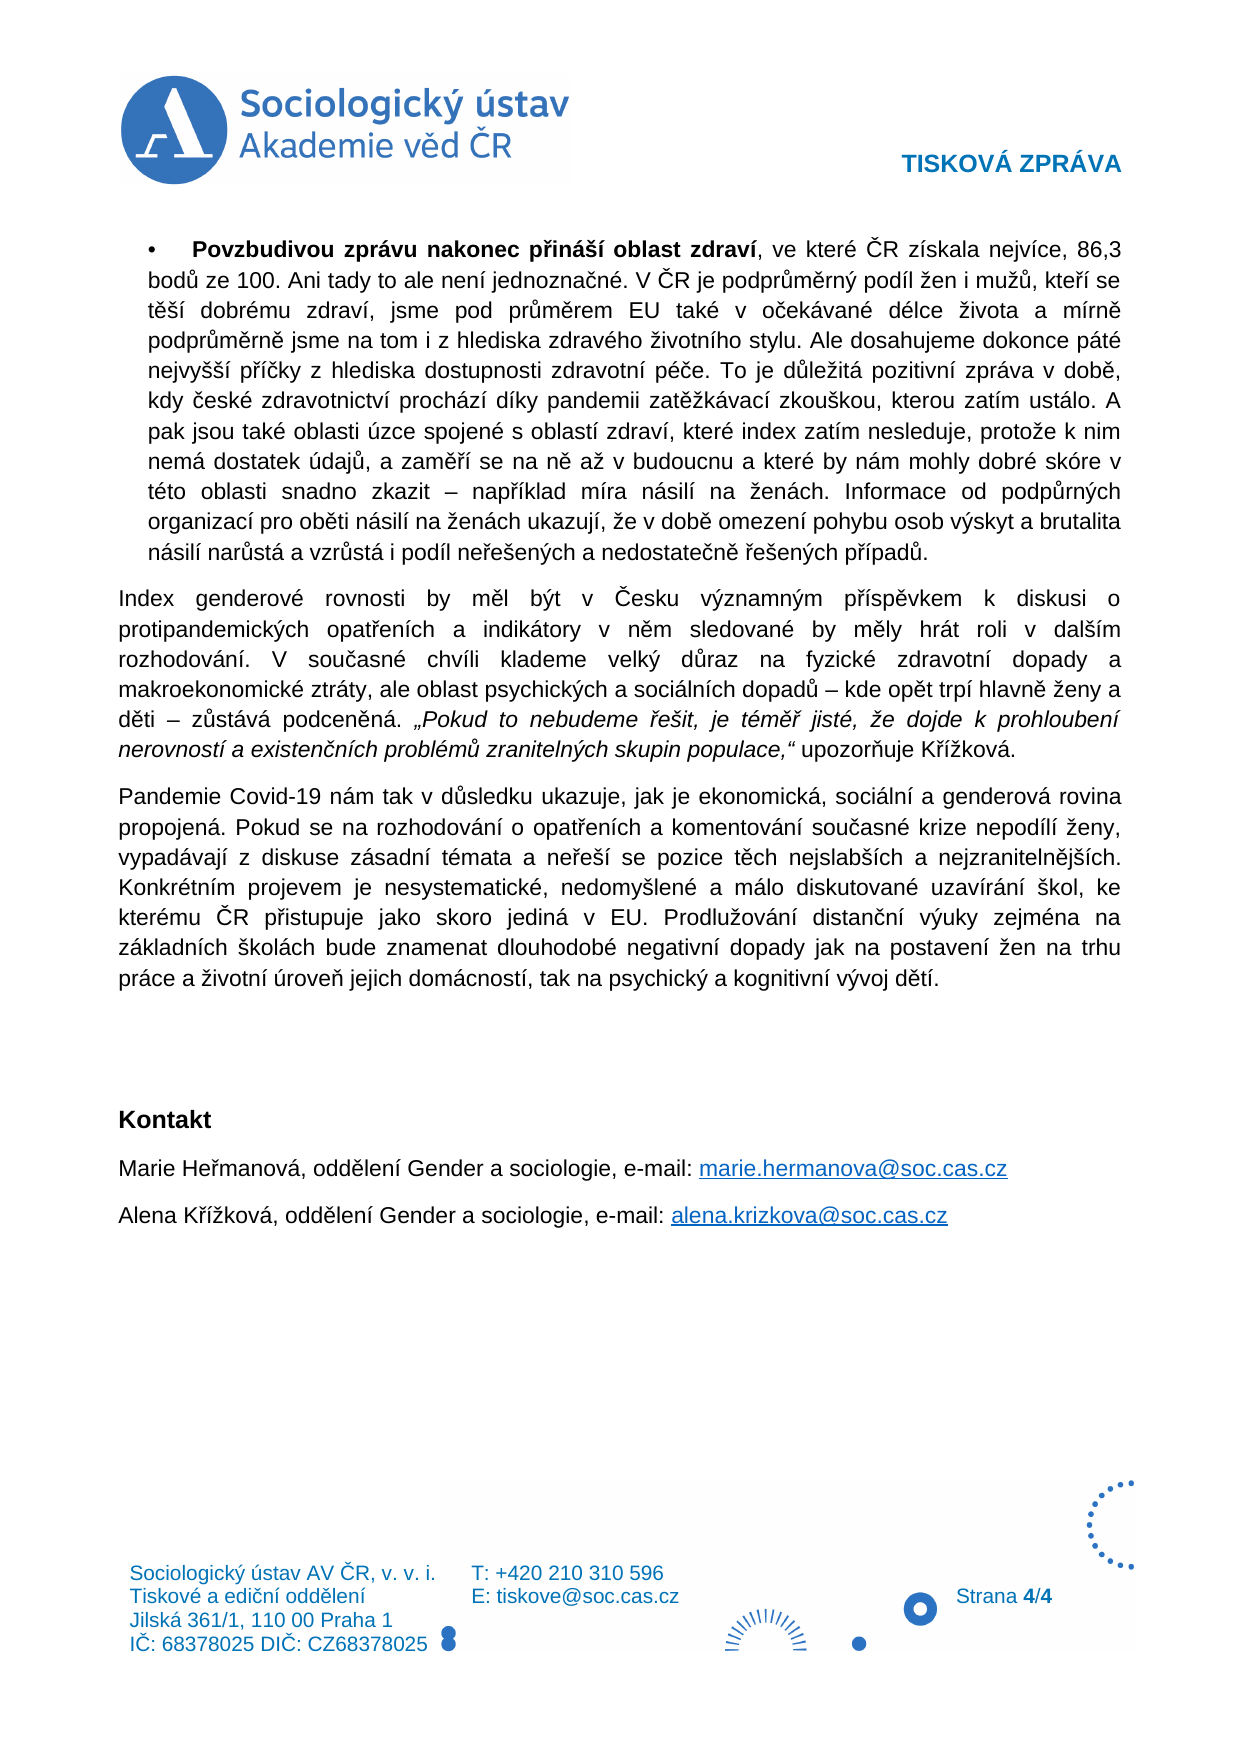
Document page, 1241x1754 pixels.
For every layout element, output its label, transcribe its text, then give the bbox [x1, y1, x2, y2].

text • Povzbudivou zprávu nakonec přináší oblast zdraví, ve které ČR získala nejvíce, 86,3 bodů ze 100. Ani tady to ale není jednoznačné. V ČR je podprůměrný podíl žen i mužů, kteří se těší dobrému zdraví, jsme pod průměrem EU také v očekávané délce života a mírně podprůměrně jsme na tom i z hlediska zdravého životního stylu. Ale dosahujeme dokonce páté nejvyšší příčky z hlediska dostupnosti zdravotní péče. To je důležitá pozitivní zpráva v době, kdy české zdravotnictví prochází díky pandemii zatěžkávací zkouškou, kterou zatím ustálo. A pak jsou také oblasti úzce spojené s oblastí zdraví, které index zatím nesleduje, protože k nim nemá dostatek údajů, a zaměří se na ně až v budoucnu a které by nám mohly dobré skóre v této oblasti snadno zkazit – například míra násilí na ženách. Informace od podpůrných organizací pro oběti násilí na ženách ukazují, že v době omezení pohybu osob výskyt a brutalita násilí narůstá a vzrůstá i podíl neřešených a nedostatečně řešených případů. [148, 236, 1122, 565]
text Pandemie Covid-19 nám tak v důsledku ukazuje, jak je ekonomická, sociální a genderová rovina propojená. Pokud se na rozhodování o opatřeních a komentování současné krize nepodílí ženy, vypadávají z diskuse zásadní témata a neřeší se pozice těch nejslabších a nejzranitelnějších. Konkrétním projevem je nesystematické, nedomyšlené a málo diskutované uzavírání škol, ke kterému ČR přistupuje jako skoro jediná v EU. Prodlužování distanční výuky zejména na základních školách bude znamenat dlouhodobé negativní dopady jak na postavení žen na trhu práce a životní úroveň jejich domácností, tak na psychický a kognitivní vývoj dětí. [118, 783, 1122, 991]
picture [118, 73, 572, 185]
picture [440, 1478, 1134, 1652]
text Marie Heřmanová, oddělení Gender a sociologie, e-mail: marie.hermanova@soc.cas.cz [118, 1155, 1122, 1181]
text Kontakt [118, 1105, 1122, 1134]
text Alena Křížková, oddělení Gender a sociologie, e-mail: alena.krizkova@soc.cas.cz [118, 1202, 1122, 1228]
text Index genderové rovnosti by měl být v Česku významným příspěvkem k diskusi o protipandemických opatřeních a indikátory v něm sledované by měly hrát roli v dalším rozhodování. V současné chvíli klademe velký důraz na fyzické zdravotní dopady a makroekonomické ztráty, ale oblast psychických a sociálních dopadů – kde opět trpí hlavně ženy a děti – zůstává podceněná. „Pokud to nebudeme řešit, je téměř jisté, že dojde k prohloubení nerovností a existenčních problémů zranitelných skupin populace,“ upozorňuje Křížková. [118, 585, 1122, 763]
